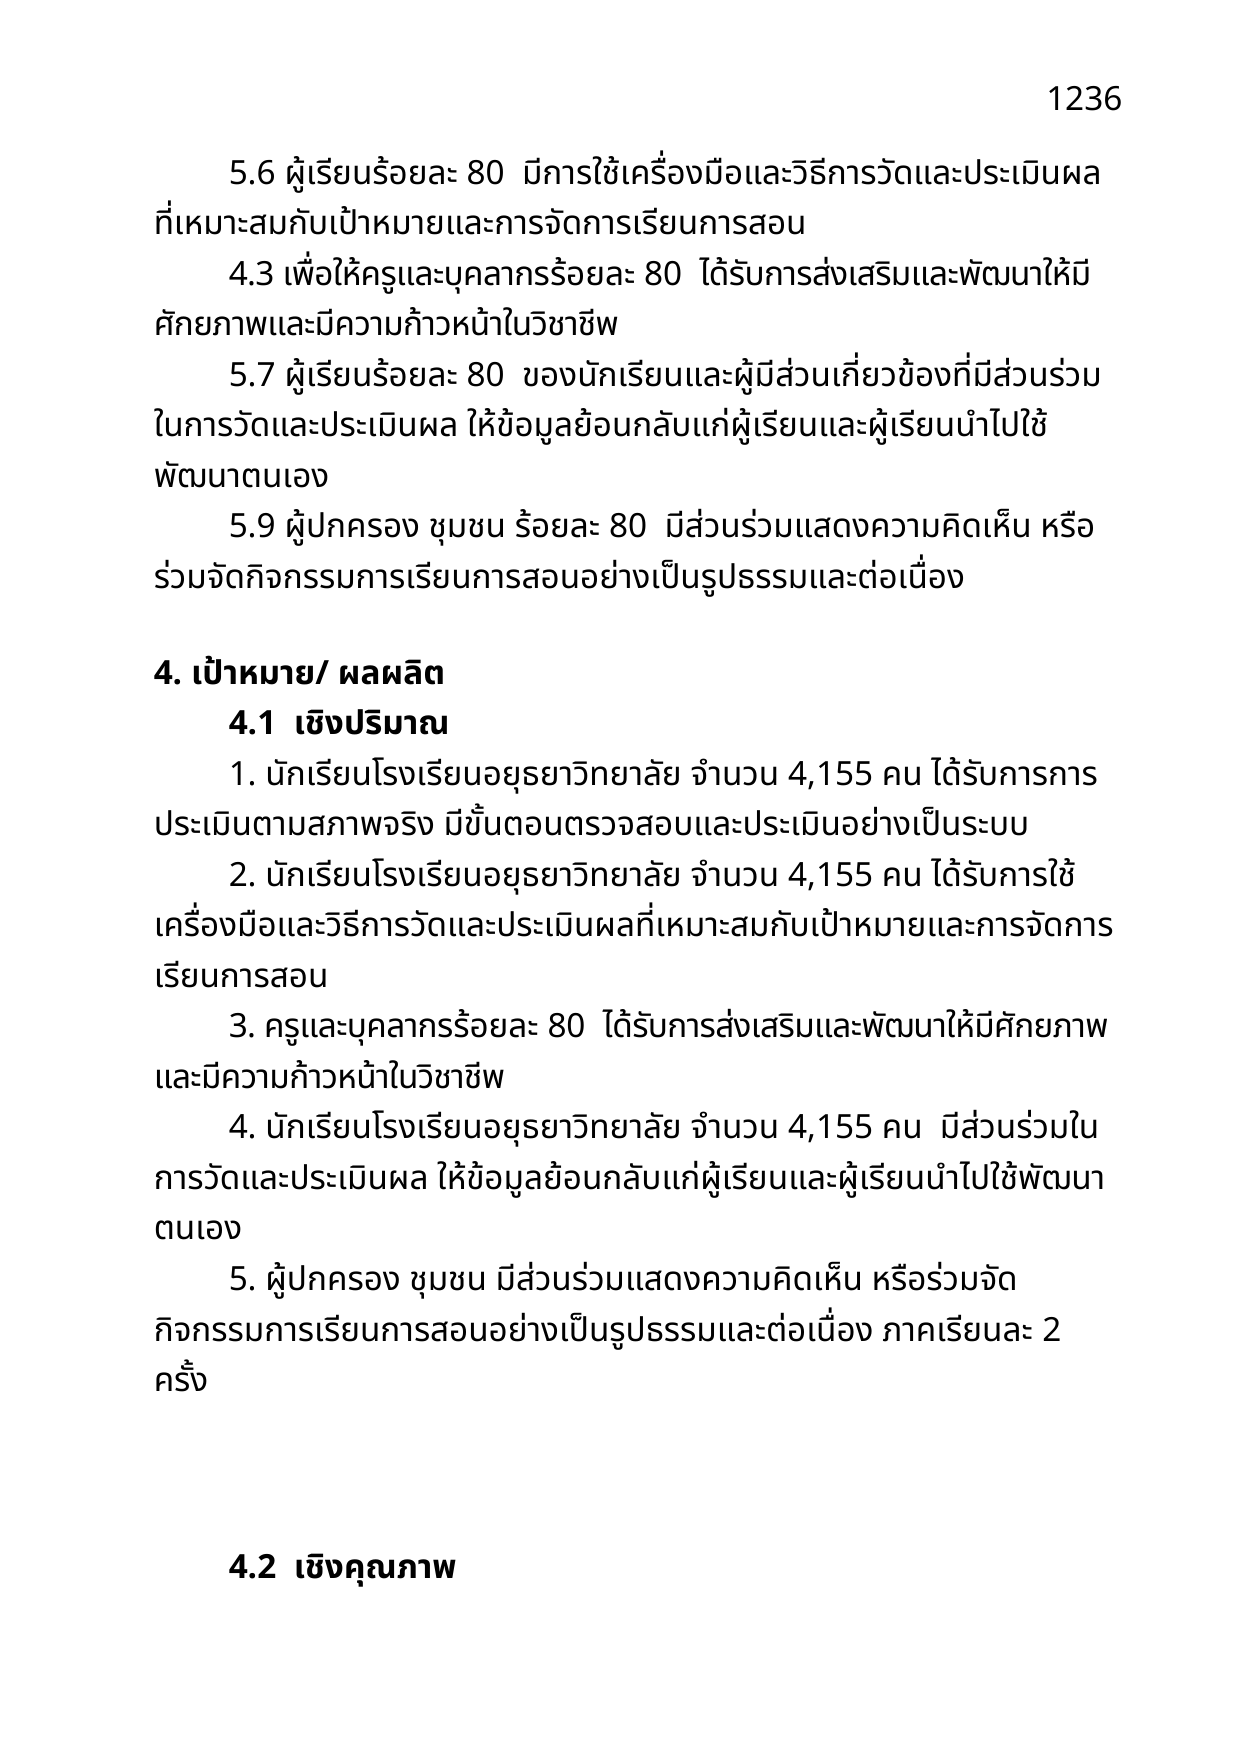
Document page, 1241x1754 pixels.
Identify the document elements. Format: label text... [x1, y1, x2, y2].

subtitle 4.1 เชิงปริมาณ [153, 699, 1122, 750]
text 5. ผู้ปกครอง ชุมชน มีส่วนร่วมแสดงความคิดเห็น หรือร่วมจัดกิจกรรมการเรียนการสอนอย่างเป็นรูปธรรมและต่อเนื่อง ภาคเรียนละ 2 ครั้ง [153, 1255, 1122, 1406]
text 5.7 ผู้เรียนร้อยละ 80 ของนักเรียนและผู้มีส่วนเกี่ยวข้องที่มีส่วนร่วมในการวัดและประเมินผล ให้ข้อมูลย้อนกลับแก่ผู้เรียนและผู้เรียนนำไปใช้พัฒนาตนเอง [153, 351, 1122, 502]
text 5.6 ผู้เรียนร้อยละ 80 มีการใช้เครื่องมือและวิธีการวัดและประเมินผลที่เหมาะสมกับเป้าหมายและการจัดการเรียนการสอน [153, 148, 1122, 249]
text 4. นักเรียนโรงเรียนอยุธยาวิทยาลัย จำนวน 4,155 คน มีส่วนร่วมในการวัดและประเมินผล ให้ข้อมูลย้อนกลับแก่ผู้เรียนและผู้เรียนนำไปใช้พัฒนาตนเอง [153, 1103, 1122, 1255]
subtitle 4. เป้าหมาย/ ผลผลิต [153, 648, 1122, 699]
subtitle 4.2 เชิงคุณภาพ [153, 1543, 1122, 1593]
text 5.9 ผู้ปกครอง ชุมชน ร้อยละ 80 มีส่วนร่วมแสดงความคิดเห็น หรือร่วมจัดกิจกรรมการเรียนการสอนอย่างเป็นรูปธรรมและต่อเนื่อง [153, 502, 1122, 603]
text 4.3 เพื่อให้ครูและบุคลากรร้อยละ 80 ได้รับการส่งเสริมและพัฒนาให้มีศักยภาพและมีความก้าวหน้าในวิชาชีพ [153, 249, 1122, 351]
text 2. นักเรียนโรงเรียนอยุธยาวิทยาลัย จำนวน 4,155 คน ได้รับการใช้เครื่องมือและวิธีการวัดและประเมินผลที่เหมาะสมกับเป้าหมายและการจัดการเรียนการสอน [153, 851, 1122, 1002]
subtitle 1. นักเรียนโรงเรียนอยุธยาวิทยาลัย จำนวน 4,155 คน ได้รับการการประเมินตามสภาพจริง มีขั้นตอนตรวจสอบและประเมินอย่างเป็นระบบ [153, 750, 1122, 851]
text 3. ครูและบุคลากรร้อยละ 80 ได้รับการส่งเสริมและพัฒนาให้มีศักยภาพและมีความก้าวหน้าในวิชาชีพ [153, 1002, 1122, 1103]
